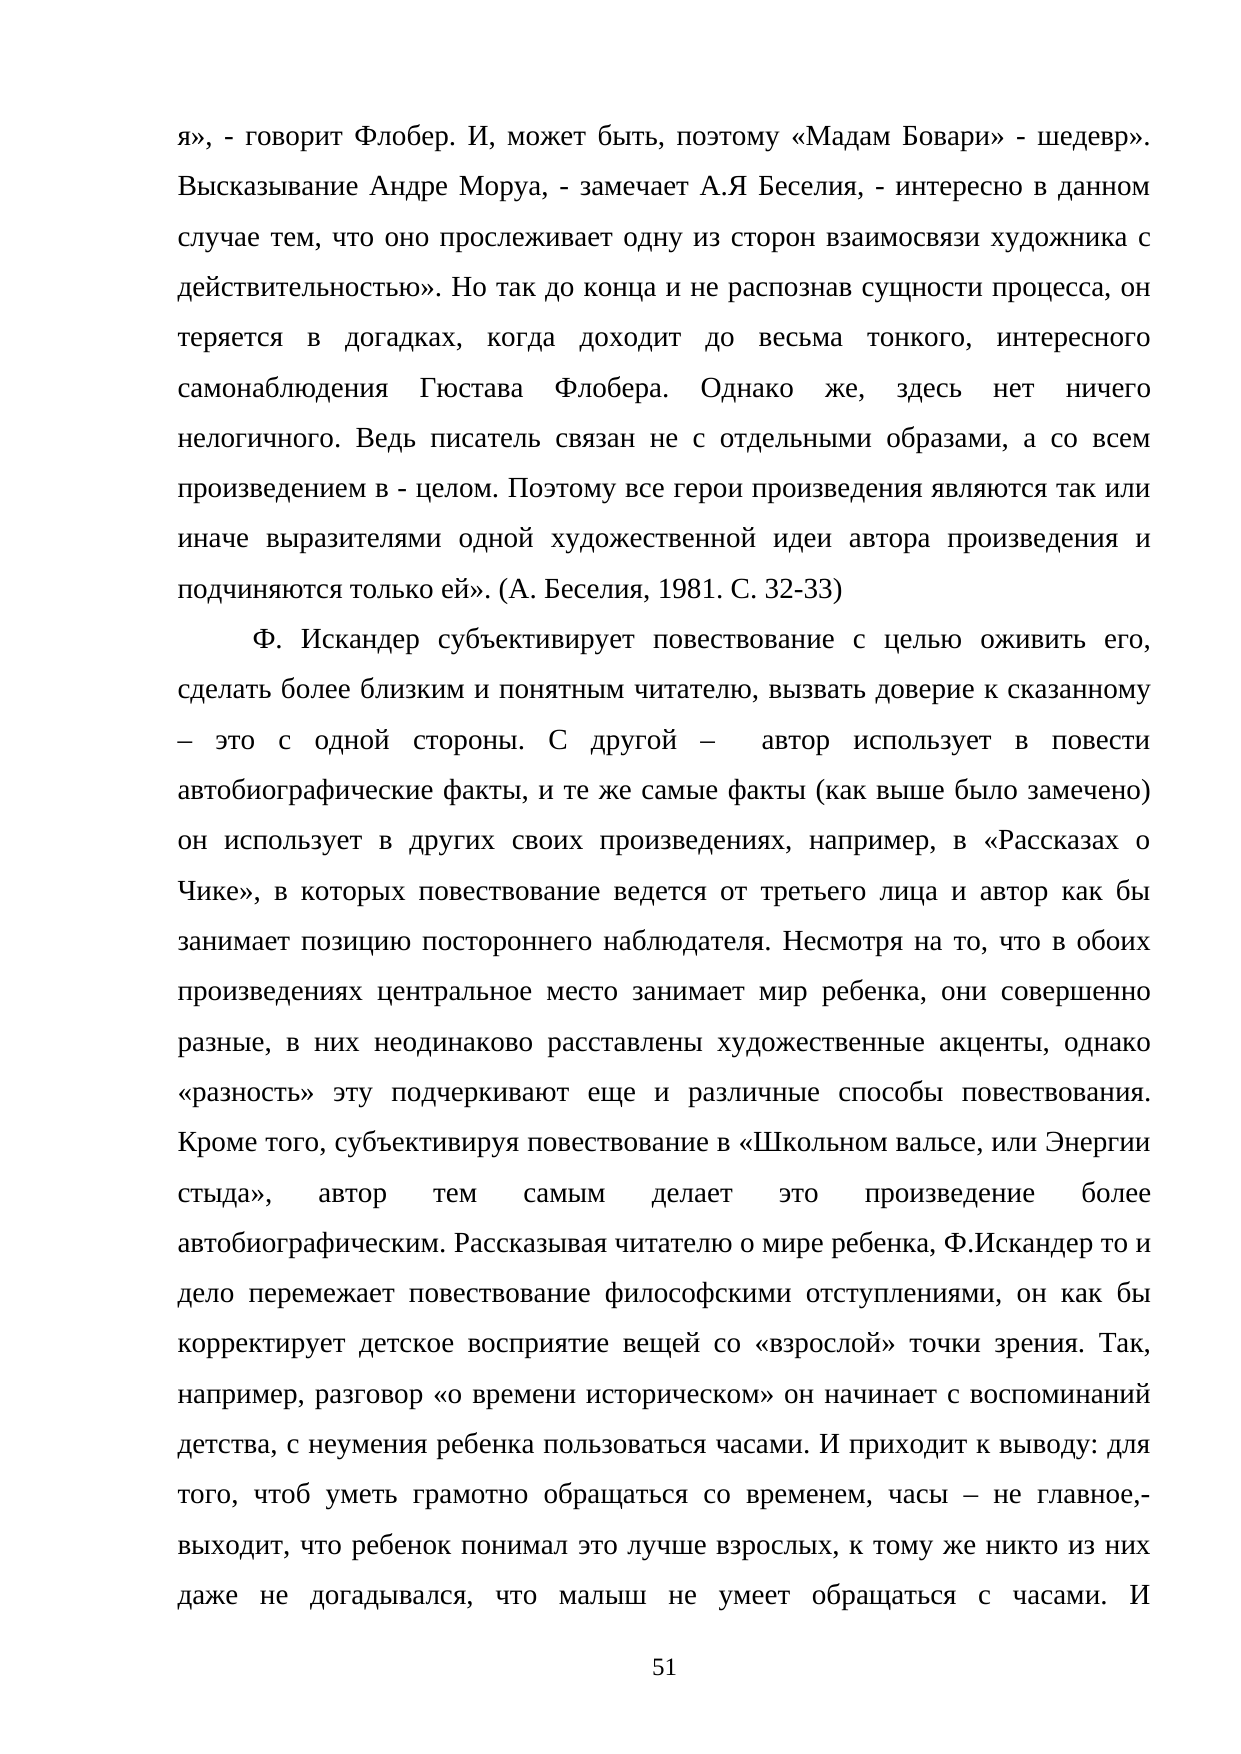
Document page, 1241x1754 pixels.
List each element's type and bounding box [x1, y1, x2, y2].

text [177, 621, 1152, 1611]
text [177, 118, 1152, 604]
